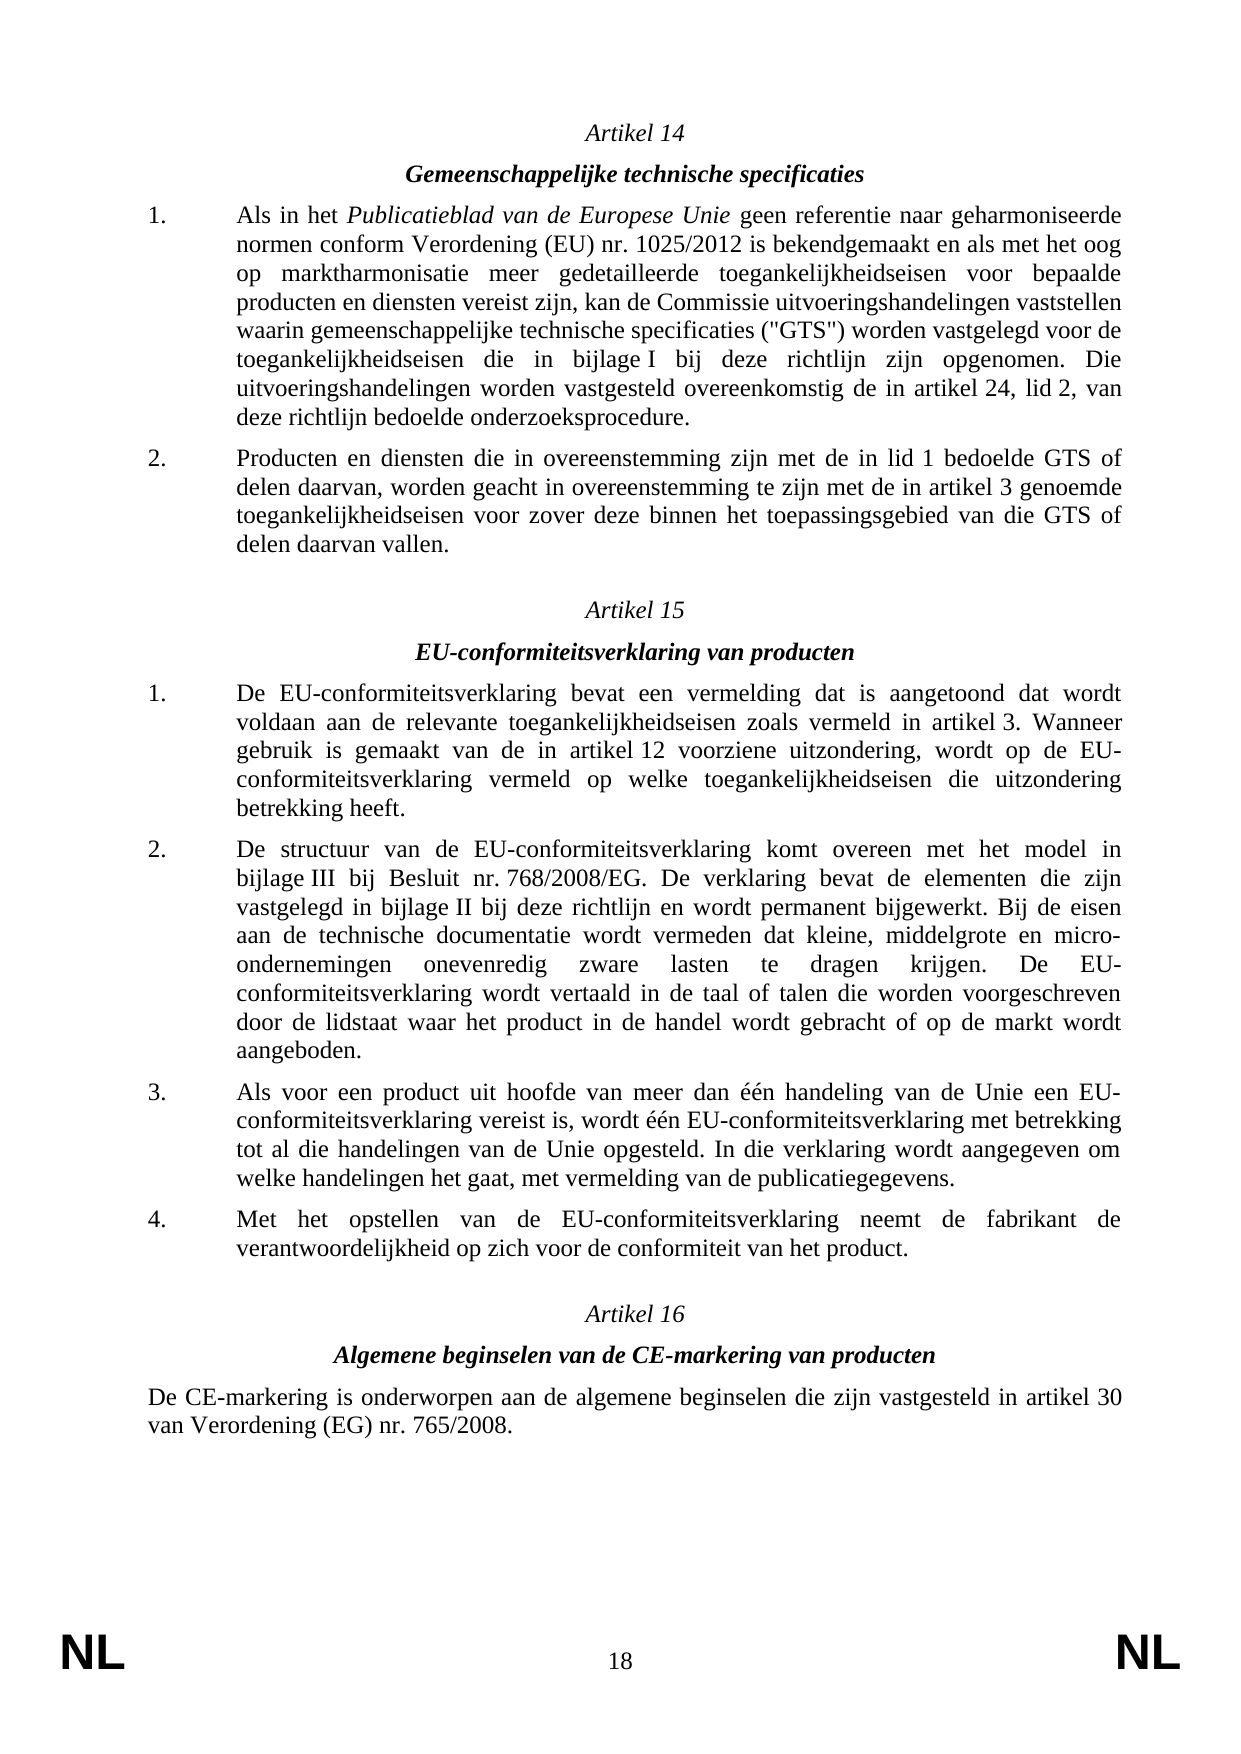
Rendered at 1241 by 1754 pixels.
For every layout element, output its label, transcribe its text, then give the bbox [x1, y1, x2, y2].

text 4. Met het opstellen van de EU-conformiteitsverklaring neemt de fabrikant de verantwoordelijkheid op zich voor de conformiteit van het product. [148, 1204, 1122, 1262]
text Artikel 15 [148, 596, 1122, 624]
text 1. De EU-conformiteitsverklaring bevat een vermelding dat is aangetoond dat wordt voldaan aan de relevante toegankelijkheidseisen zoals vermeld in artikel 3. Wanneer gebruik is gemaakt van de in artikel 12 voorziene uitzondering, wordt op de EU-conformiteitsverklaring vermeld op welke toegankelijkheidseisen die uitzondering betrekking heeft. [148, 678, 1122, 822]
text 2. De structuur van de EU-conformiteitsverklaring komt overeen met het model in bijlage III bij Besluit nr. 768/2008/EG. De verklaring bevat de elementen die zijn vastgelegd in bijlage II bij deze richtlijn en wordt permanent bijgewerkt. Bij de eisen aan de technische documentatie wordt vermeden dat kleine, middelgrote en micro-ondernemingen onevenredig zware lasten te dragen krijgen. De EU-conformiteitsverklaring wordt vertaald in de taal of talen die worden voorgeschreven door de lidstaat waar het product in de handel wordt gebracht of op de markt wordt aangeboden. [148, 834, 1122, 1064]
text 1. Als in het Publicatieblad van de Europese Unie geen referentie naar geharmoniseerde normen conform Verordening (EU) nr. 1025/2012 is bekendgemaakt en als met het oog op marktharmonisatie meer gedetailleerde toegankelijkheidseisen voor bepaalde producten en diensten vereist zijn, kan de Commissie uitvoeringshandelingen vaststellen waarin gemeenschappelijke technische specificaties ("GTS") worden vastgelegd voor de toegankelijkheidseisen die in bijlage I bij deze richtlijn zijn opgenomen. Die uitvoeringshandelingen worden vastgesteld overeenkomstig de in artikel 24, lid 2, van deze richtlijn bedoelde onderzoeksprocedure. [148, 201, 1122, 431]
text EU-conformiteitsverklaring van producten [148, 637, 1122, 666]
text Algemene beginselen van de CE-markering van producten [148, 1341, 1122, 1369]
text 2. Producten en diensten die in overeenstemming zijn met de in lid 1 bedoelde GTS of delen daarvan, worden geacht in overeenstemming te zijn met de in artikel 3 genoemde toegankelijkheidseisen voor zover deze binnen het toepassingsgebied van die GTS of delen daarvan vallen. [148, 443, 1122, 558]
text Artikel 16 [148, 1299, 1122, 1328]
text De CE-markering is onderworpen aan de algemene beginselen die zijn vastgesteld in artikel 30 van Verordening (EG) nr. 765/2008. [148, 1382, 1122, 1439]
text Artikel 14 [148, 118, 1122, 147]
text Gemeenschappelijke technische specificaties [148, 159, 1122, 188]
text 3. Als voor een product uit hoofde van meer dan één handeling van de Unie een EU-conformiteitsverklaring vereist is, wordt één EU-conformiteitsverklaring met betrekking tot al die handelingen van de Unie opgesteld. In die verklaring wordt aangegeven om welke handelingen het gaat, met vermelding van de publicatiegegevens. [148, 1077, 1122, 1192]
